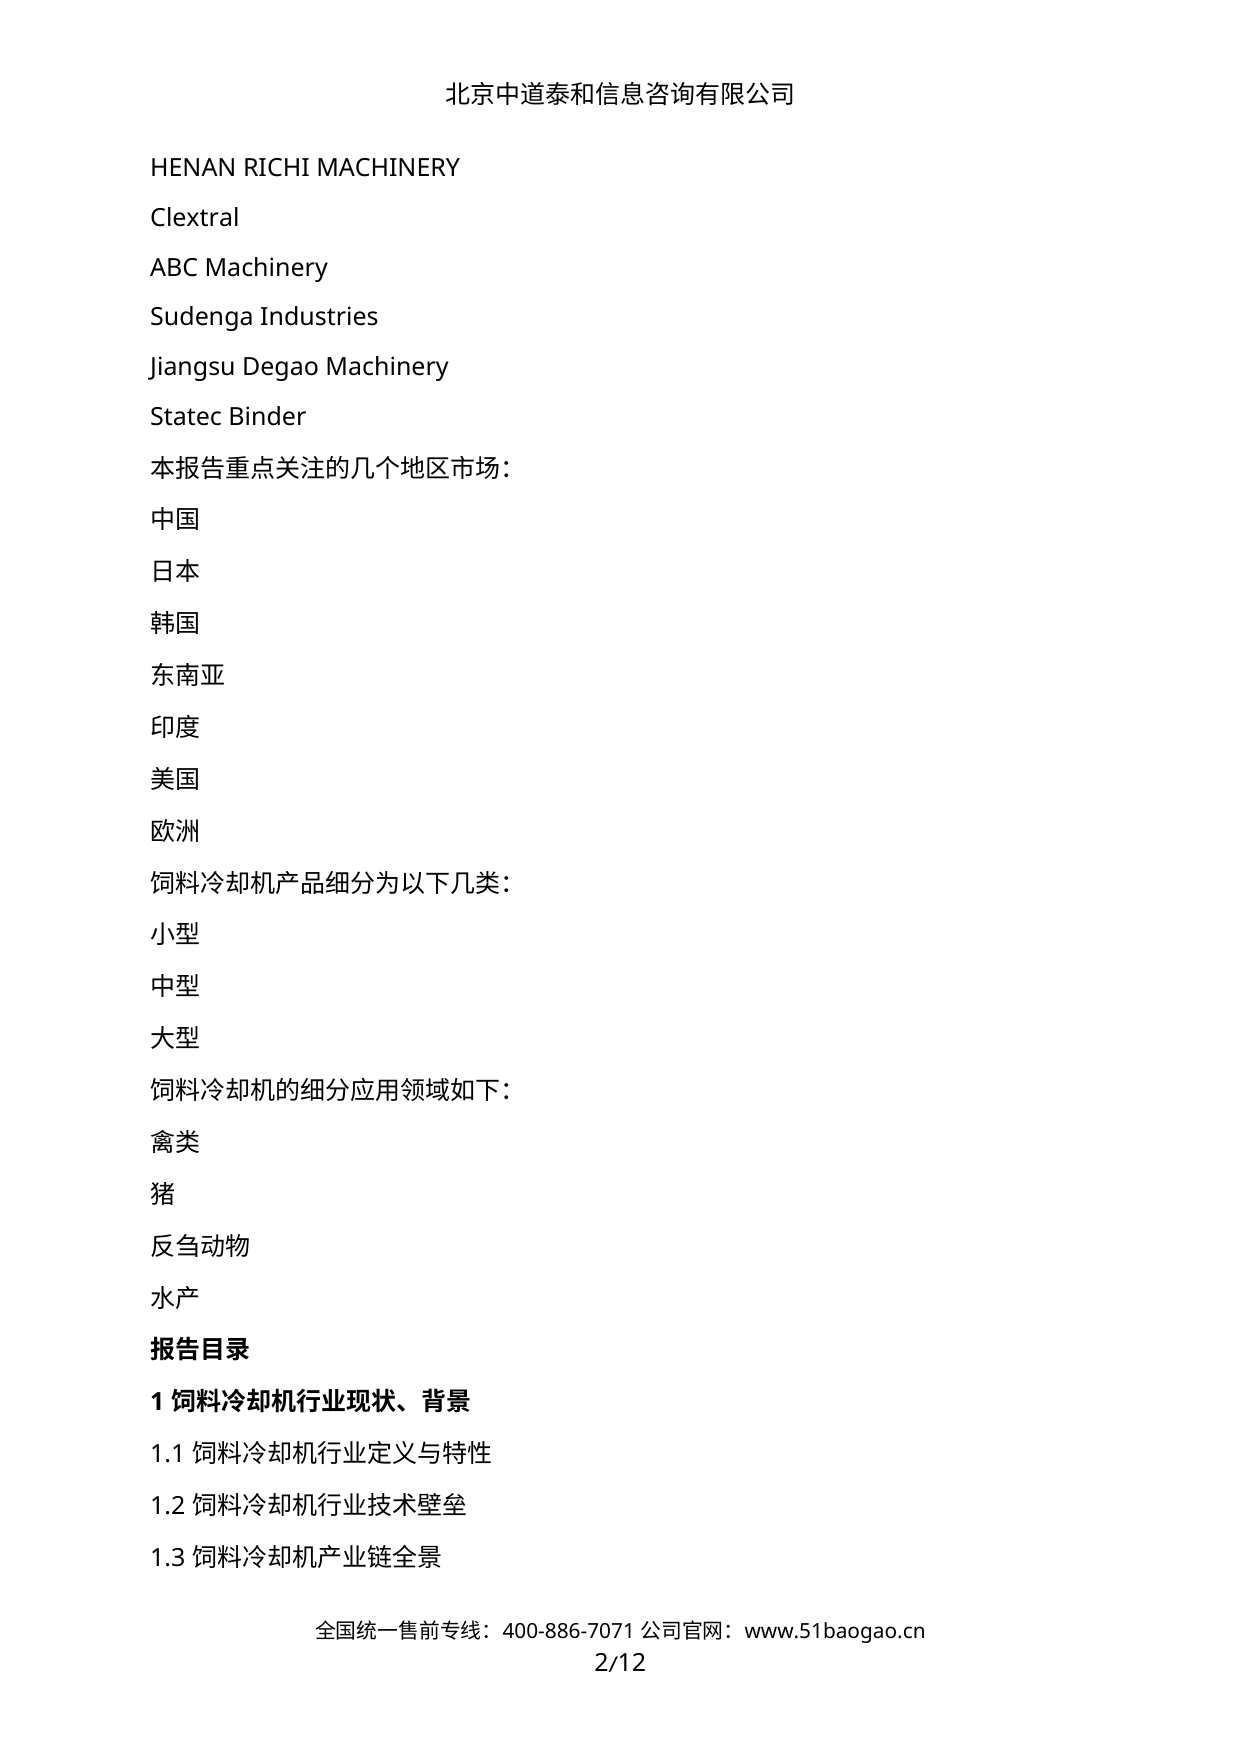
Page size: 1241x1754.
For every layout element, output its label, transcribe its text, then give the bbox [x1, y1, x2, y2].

text 1.3 饲料冷却机产业链全景 [150, 1537, 1090, 1574]
text HENAN RICHI MACHINERY [150, 150, 1090, 184]
text Clextral [150, 200, 1090, 234]
text 报告目录 [150, 1330, 1090, 1366]
text 小型 [150, 915, 1090, 951]
text 中型 [150, 967, 1090, 1003]
text 大型 [150, 1019, 1090, 1055]
text 饲料冷却机产品细分为以下几类： [150, 863, 1090, 899]
text 日本 [150, 552, 1090, 588]
text Jiangsu Degao Machinery [150, 349, 1090, 383]
text Statec Binder [150, 398, 1090, 432]
text 美国 [150, 759, 1090, 796]
text 中国 [150, 500, 1090, 536]
text 1 饲料冷却机行业现状、背景 [150, 1382, 1090, 1418]
text 猪 [150, 1174, 1090, 1211]
text 欧洲 [150, 811, 1090, 847]
text 东南亚 [150, 656, 1090, 692]
text 禽类 [150, 1122, 1090, 1159]
text 饲料冷却机的细分应用领域如下： [150, 1071, 1090, 1107]
text 反刍动物 [150, 1226, 1090, 1262]
text 1.2 饲料冷却机行业技术壁垒 [150, 1486, 1090, 1522]
text 水产 [150, 1278, 1090, 1314]
text 印度 [150, 707, 1090, 744]
text 韩国 [150, 604, 1090, 640]
text 1.1 饲料冷却机行业定义与特性 [150, 1434, 1090, 1470]
text 本报告重点关注的几个地区市场： [150, 448, 1090, 484]
text ABC Machinery [150, 249, 1090, 283]
text Sudenga Industries [150, 299, 1090, 333]
